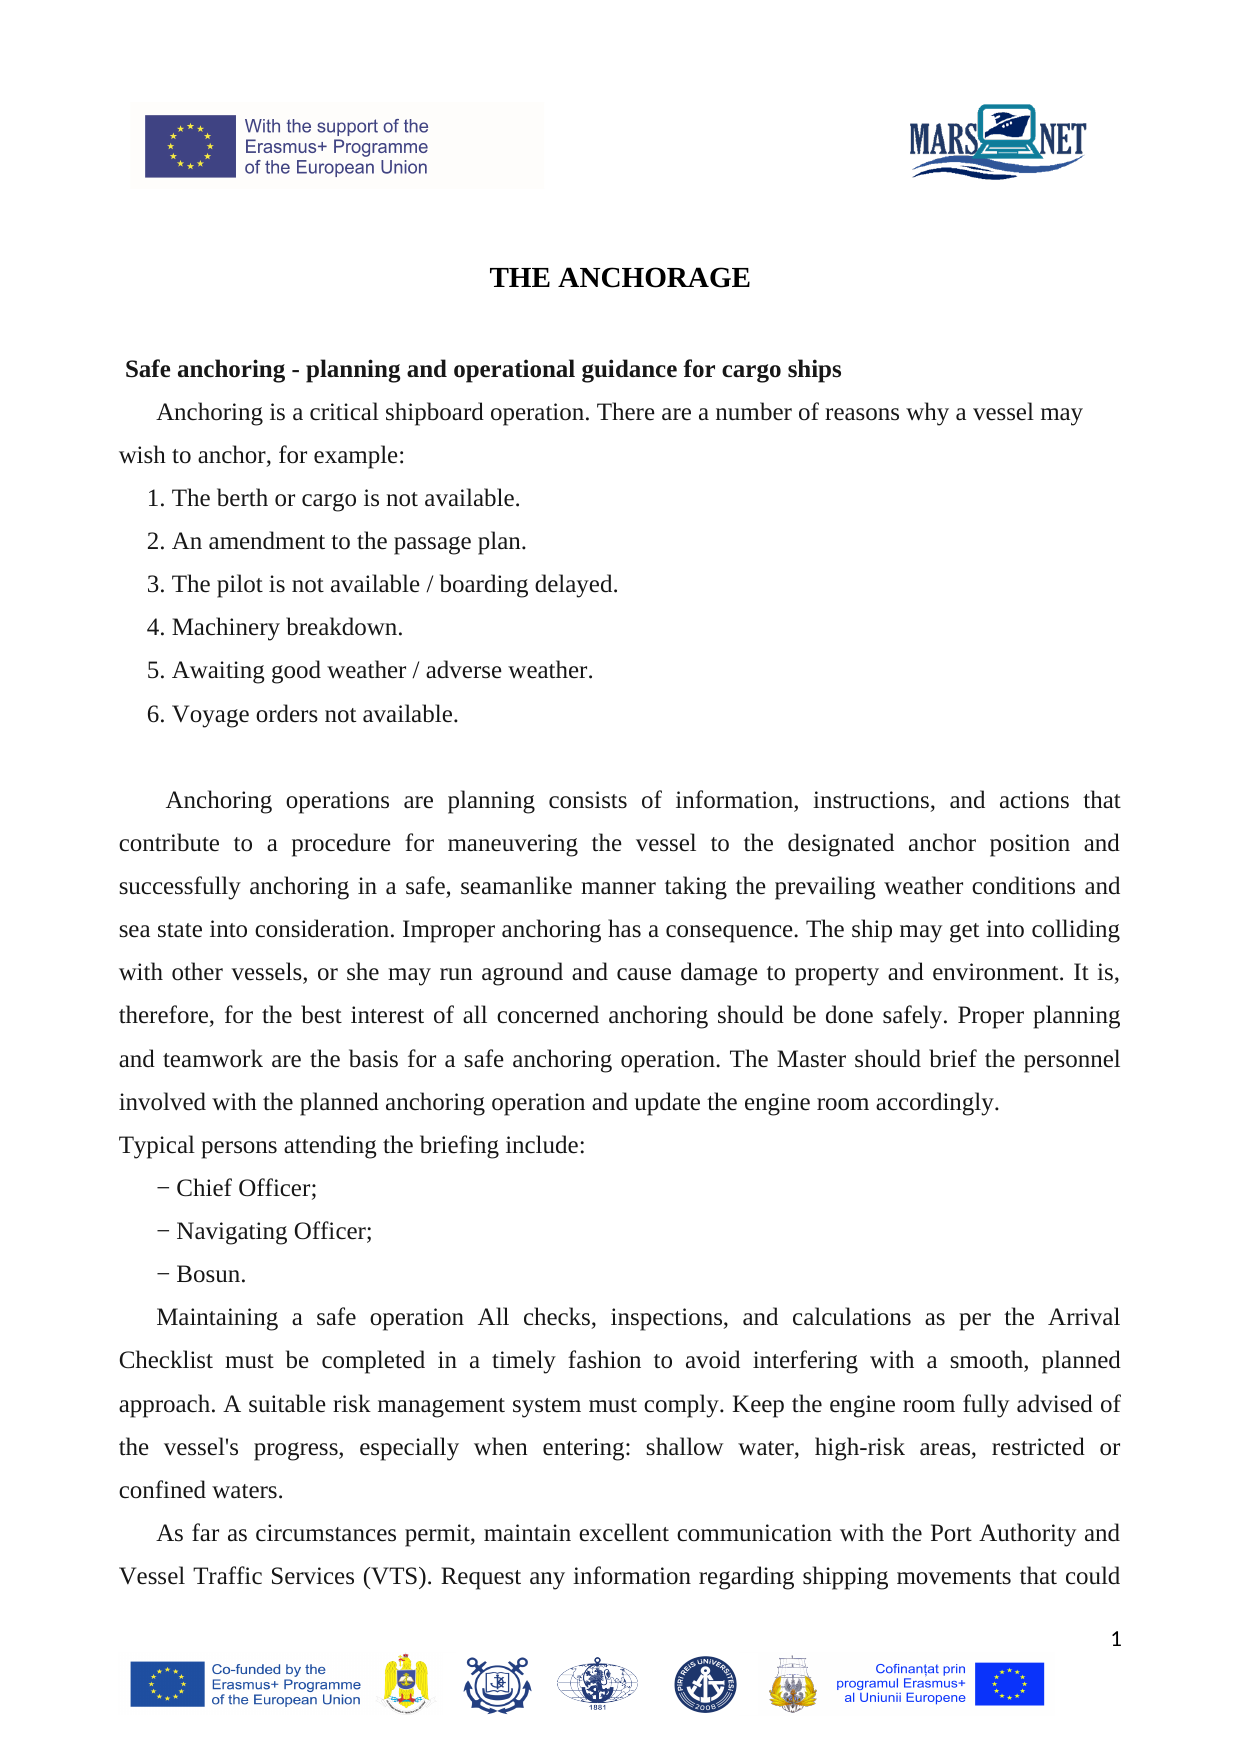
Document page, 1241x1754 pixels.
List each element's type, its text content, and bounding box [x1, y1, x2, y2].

text − Bosun. [156, 1259, 1122, 1288]
picture [557, 1657, 638, 1710]
text Typical persons attending the briefing include: [118, 1130, 1122, 1159]
picture [739, 1652, 1055, 1716]
text THE ANCHORAGE [118, 260, 1122, 294]
text Anchoring operations are planning consists of information, instructions, and actions that contribute to a procedure for maneuvering the vessel to the designated anchor position and successfully anchoring in a safe, seamanlike manner taking the prevailing weather conditions and sea state into consideration. Improper anchoring has a consequence. The ship may get into colliding with other vessels, or she may run aground and cause damage to property and environment. It is, therefore, for the best interest of all concerned anchoring should be done safely. Proper planning and teamwork are the basis for a safe anchoring operation. The Master should brief the personnel involved with the planned anchoring operation and update the engine room accordingly. [118, 785, 1122, 1116]
picture [118, 1652, 442, 1715]
picture [130, 102, 545, 189]
picture [454, 1657, 540, 1721]
text 5. Awaiting good weather / adverse weather. [147, 656, 1122, 684]
picture [884, 102, 1110, 188]
text Safe anchoring - planning and operational guidance for cargo ships [118, 354, 1122, 382]
text 1. The berth or cargo is not available. [147, 483, 1122, 512]
text 2. An amendment to the passage plan. [147, 526, 1122, 555]
text Maintaining a safe operation All checks, inspections, and calculations as per the Arrival Checklist must be completed in a timely fashion to avoid interfering with a smooth, planned approach. A suitable risk management system must comply. Keep the engine room fully advised of the vessel's progress, especially when entering: shallow water, high-risk areas, restricted or confined waters. [118, 1302, 1122, 1504]
text 3. The pilot is not available / boarding delayed. [147, 569, 1122, 598]
text Anchoring is a critical shipboard operation. There are a number of reasons why a vessel may wish to anchor, for example: [118, 397, 1122, 469]
text − Chief Officer; [156, 1173, 1122, 1202]
text 6. Voyage orders not available. [147, 699, 1122, 727]
text 4. Machinery breakdown. [147, 612, 1122, 641]
text − Navigating Officer; [156, 1216, 1122, 1245]
picture [673, 1655, 738, 1714]
